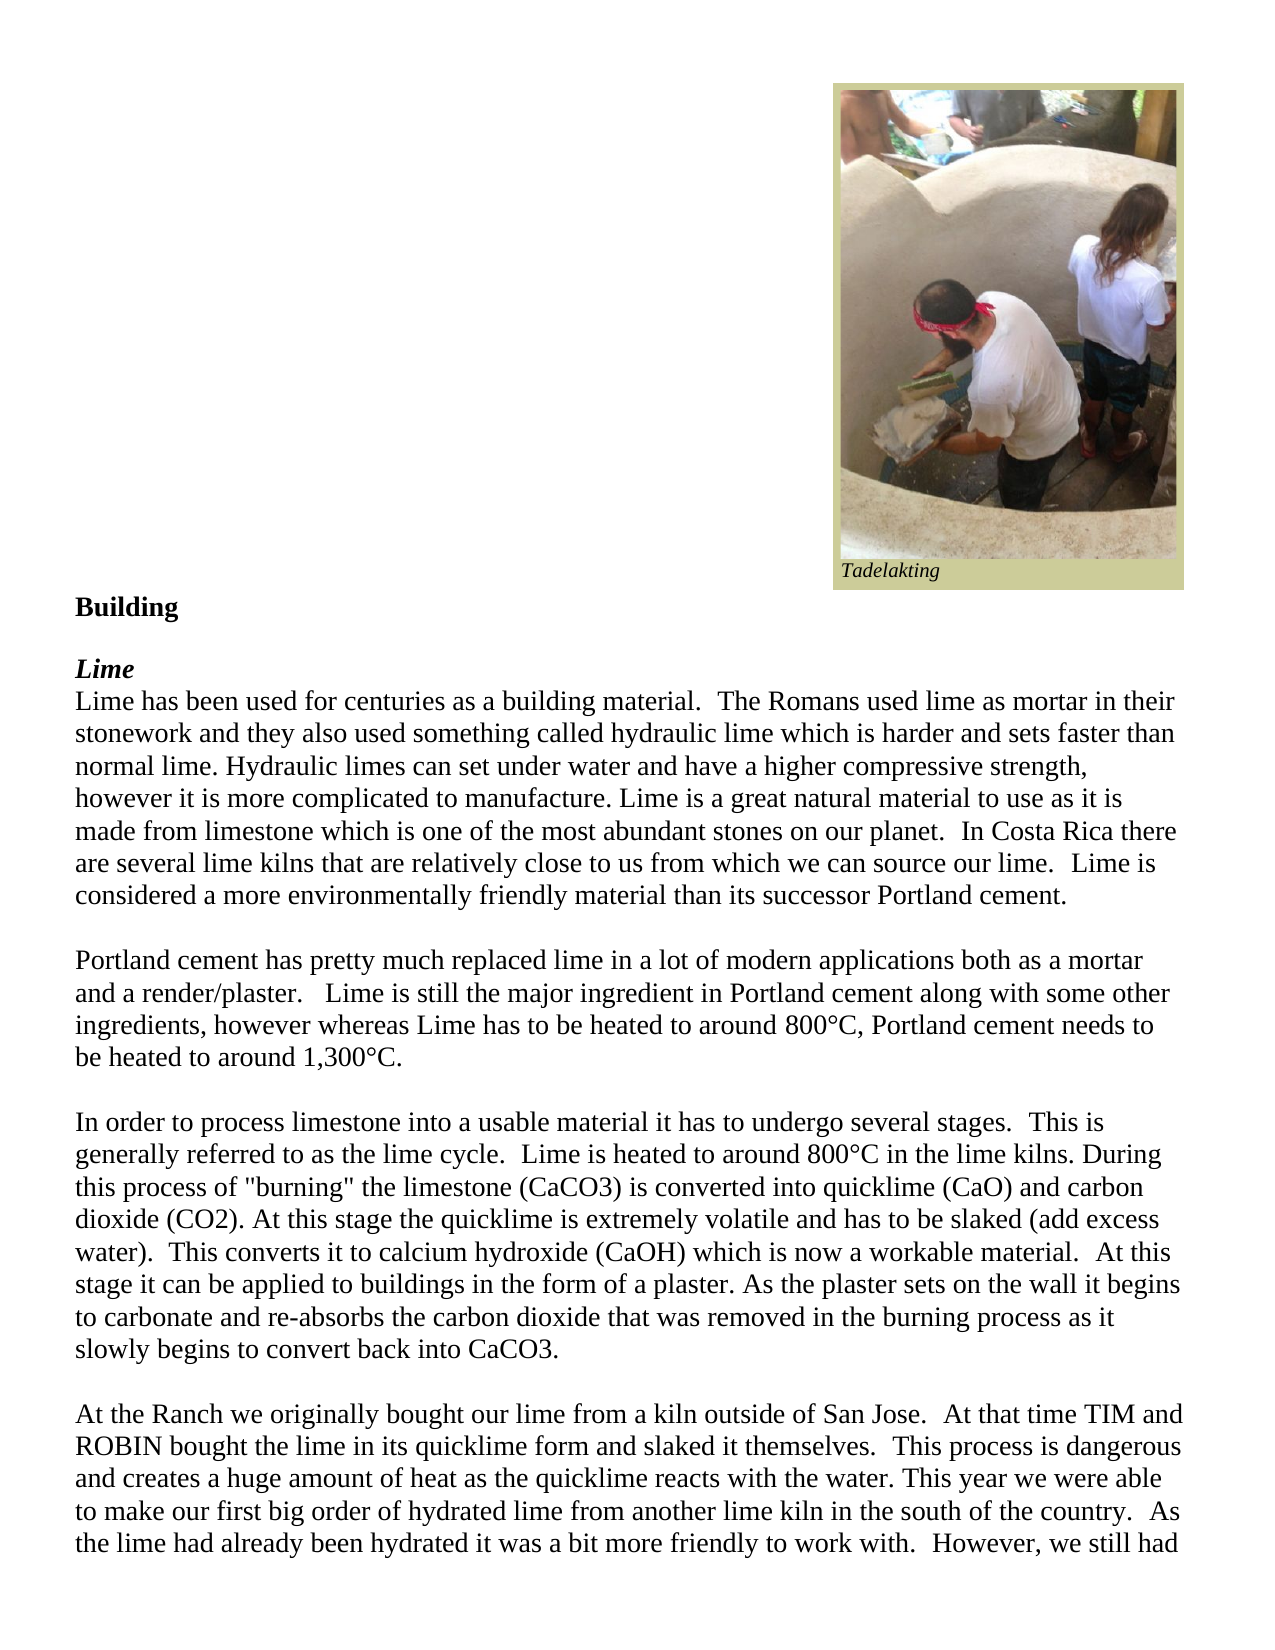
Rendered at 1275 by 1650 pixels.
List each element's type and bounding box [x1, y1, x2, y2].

picture [840, 90, 1177, 559]
table_cell [67, 75, 1192, 1567]
